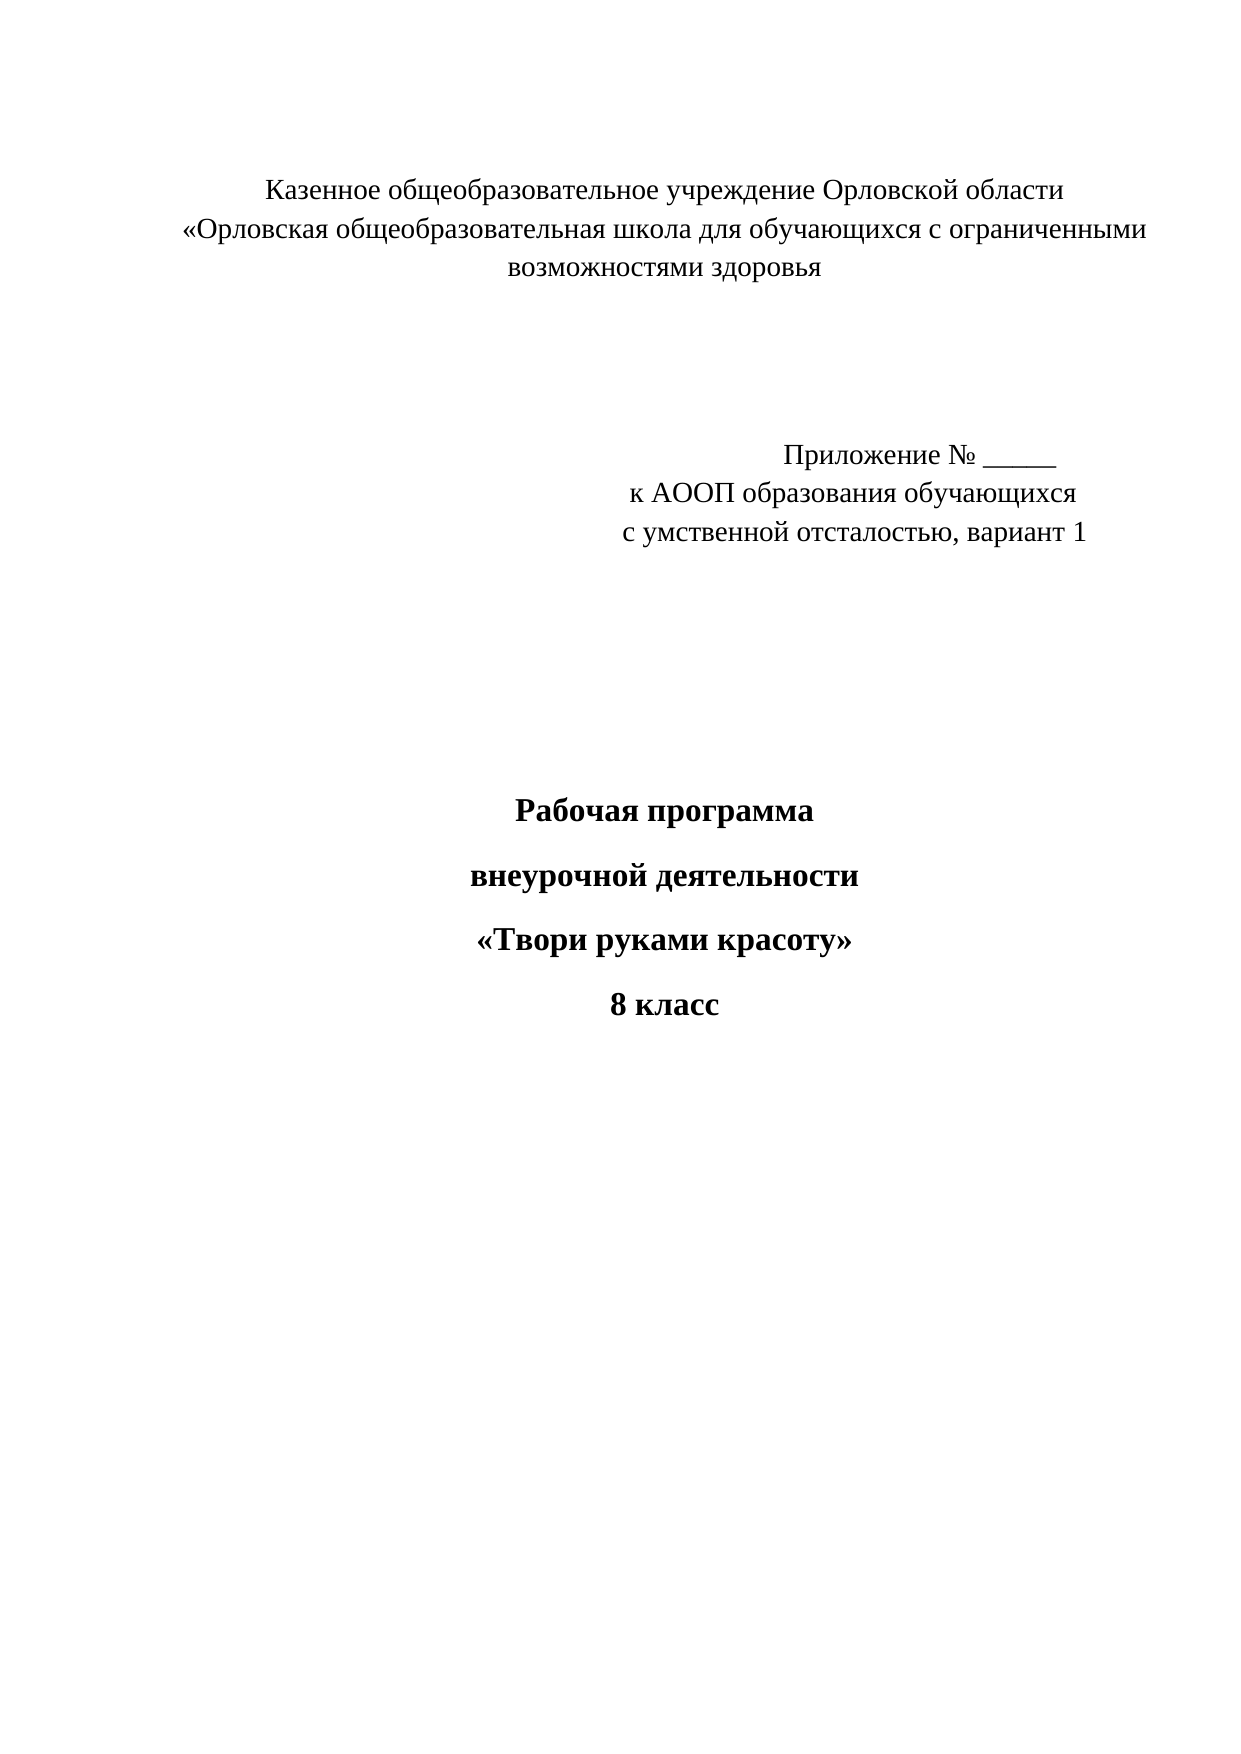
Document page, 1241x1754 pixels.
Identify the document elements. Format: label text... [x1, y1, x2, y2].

text Рабочая программа [177, 790, 1152, 828]
text внеурочной деятельности [177, 855, 1152, 893]
text с умственной отсталостью, вариант 1 [177, 514, 1152, 547]
text «Твори руками красоту» [177, 920, 1152, 958]
text 8 класс [177, 984, 1152, 1023]
text к АООП образования обучающихся [177, 475, 1152, 509]
text «Орловская общеобразовательная школа для обучающихся с ограниченными возможностями здоровья [177, 211, 1152, 283]
text Приложение № _____ [177, 437, 1152, 470]
text Казенное общеобразовательное учреждение Орловской области [177, 172, 1152, 206]
